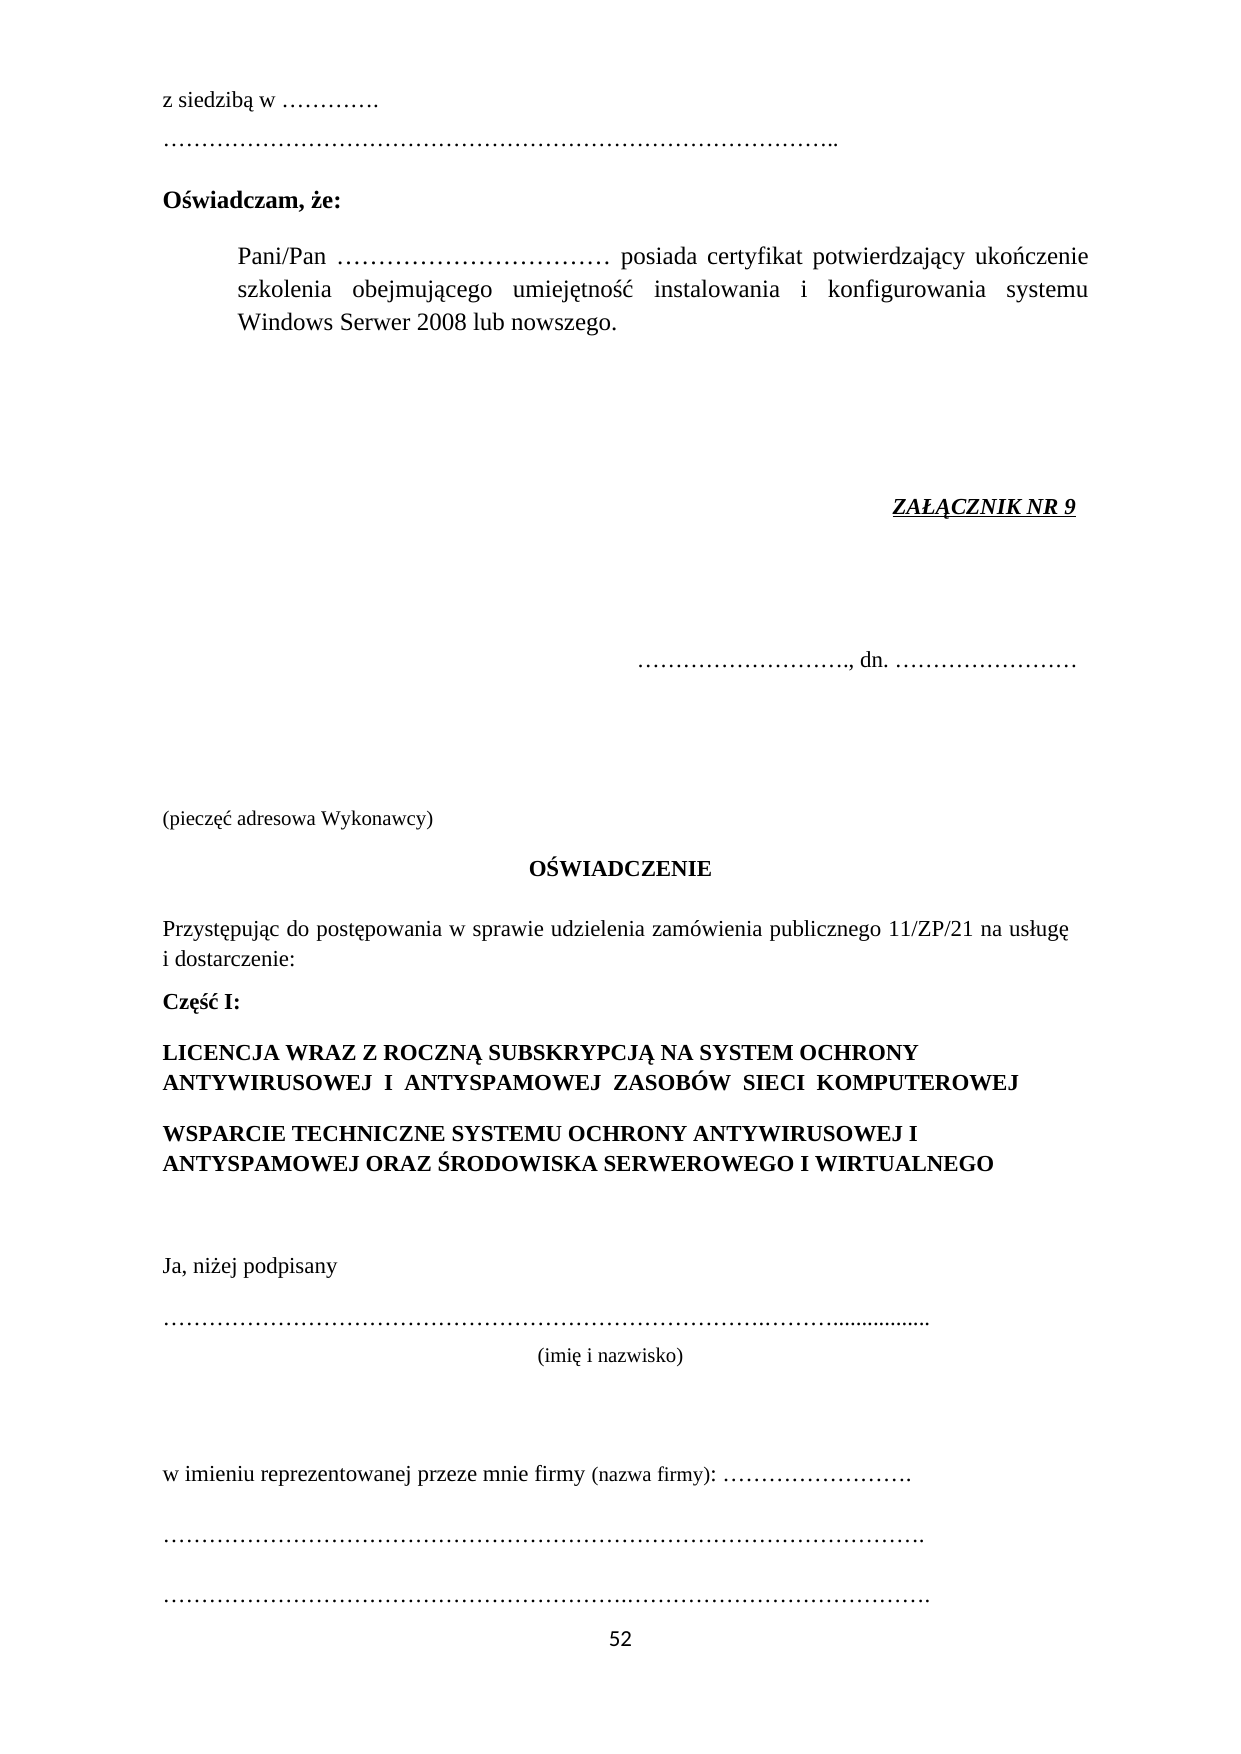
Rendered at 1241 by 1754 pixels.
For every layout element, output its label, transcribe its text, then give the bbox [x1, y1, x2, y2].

text (pieczęć adresowa Wykonawcy) [162, 806, 1078, 830]
text OŚWIADCZENIE [162, 854, 1078, 881]
text (imię i nazwisko) [162, 1343, 999, 1367]
text Oświadczam, że: [162, 185, 1078, 214]
text Część I: [162, 988, 1078, 1014]
text Pani/Pan …………………………… posiada certyfikat potwierdzający ukończenie szkolenia obejmującego umiejętność instalowania i konfigurowania systemu Windows Serwer 2008 lub nowszego. [237, 241, 1089, 336]
text w imieniu reprezentowanej przeze mnie firmy (nazwa firmy): ……………………. [162, 1461, 1000, 1487]
text Ja, niżej podpisany [162, 1252, 1078, 1279]
text …………………………………………………………………….………................. [162, 1304, 1000, 1330]
text z siedzibą w ………….…………………………………………………………………………….. [162, 86, 1000, 151]
text …………………………………………………….…………………………………. [162, 1581, 1000, 1607]
text WSPARCIE TECHNICZNE SYSTEMU OCHRONY ANTYWIRUSOWEJ I ANTYSPAMOWEJ ORAZ ŚRODOWISKA SERWEROWEGO I WIRTUALNEGO [162, 1120, 1078, 1177]
text Przystępując do postępowania w sprawie udzielenia zamówienia publicznego 11/ZP/21 na usługę i dostarczenie: [162, 915, 1078, 971]
text ………………………., dn. …………………… [162, 646, 1078, 673]
text LICENCJA WRAZ Z ROCZNĄ SUBSKRYPCJĄ NA SYSTEM OCHRONY ANTYWIRUSOWEJ I ANTYSPAMOWEJ ZASOBÓW SIECI KOMPUTEROWEJ [162, 1039, 1078, 1095]
text ………………………………………………………………………………………. [162, 1521, 1000, 1547]
text ZAŁĄCZNIK NR 9 [826, 493, 1078, 519]
